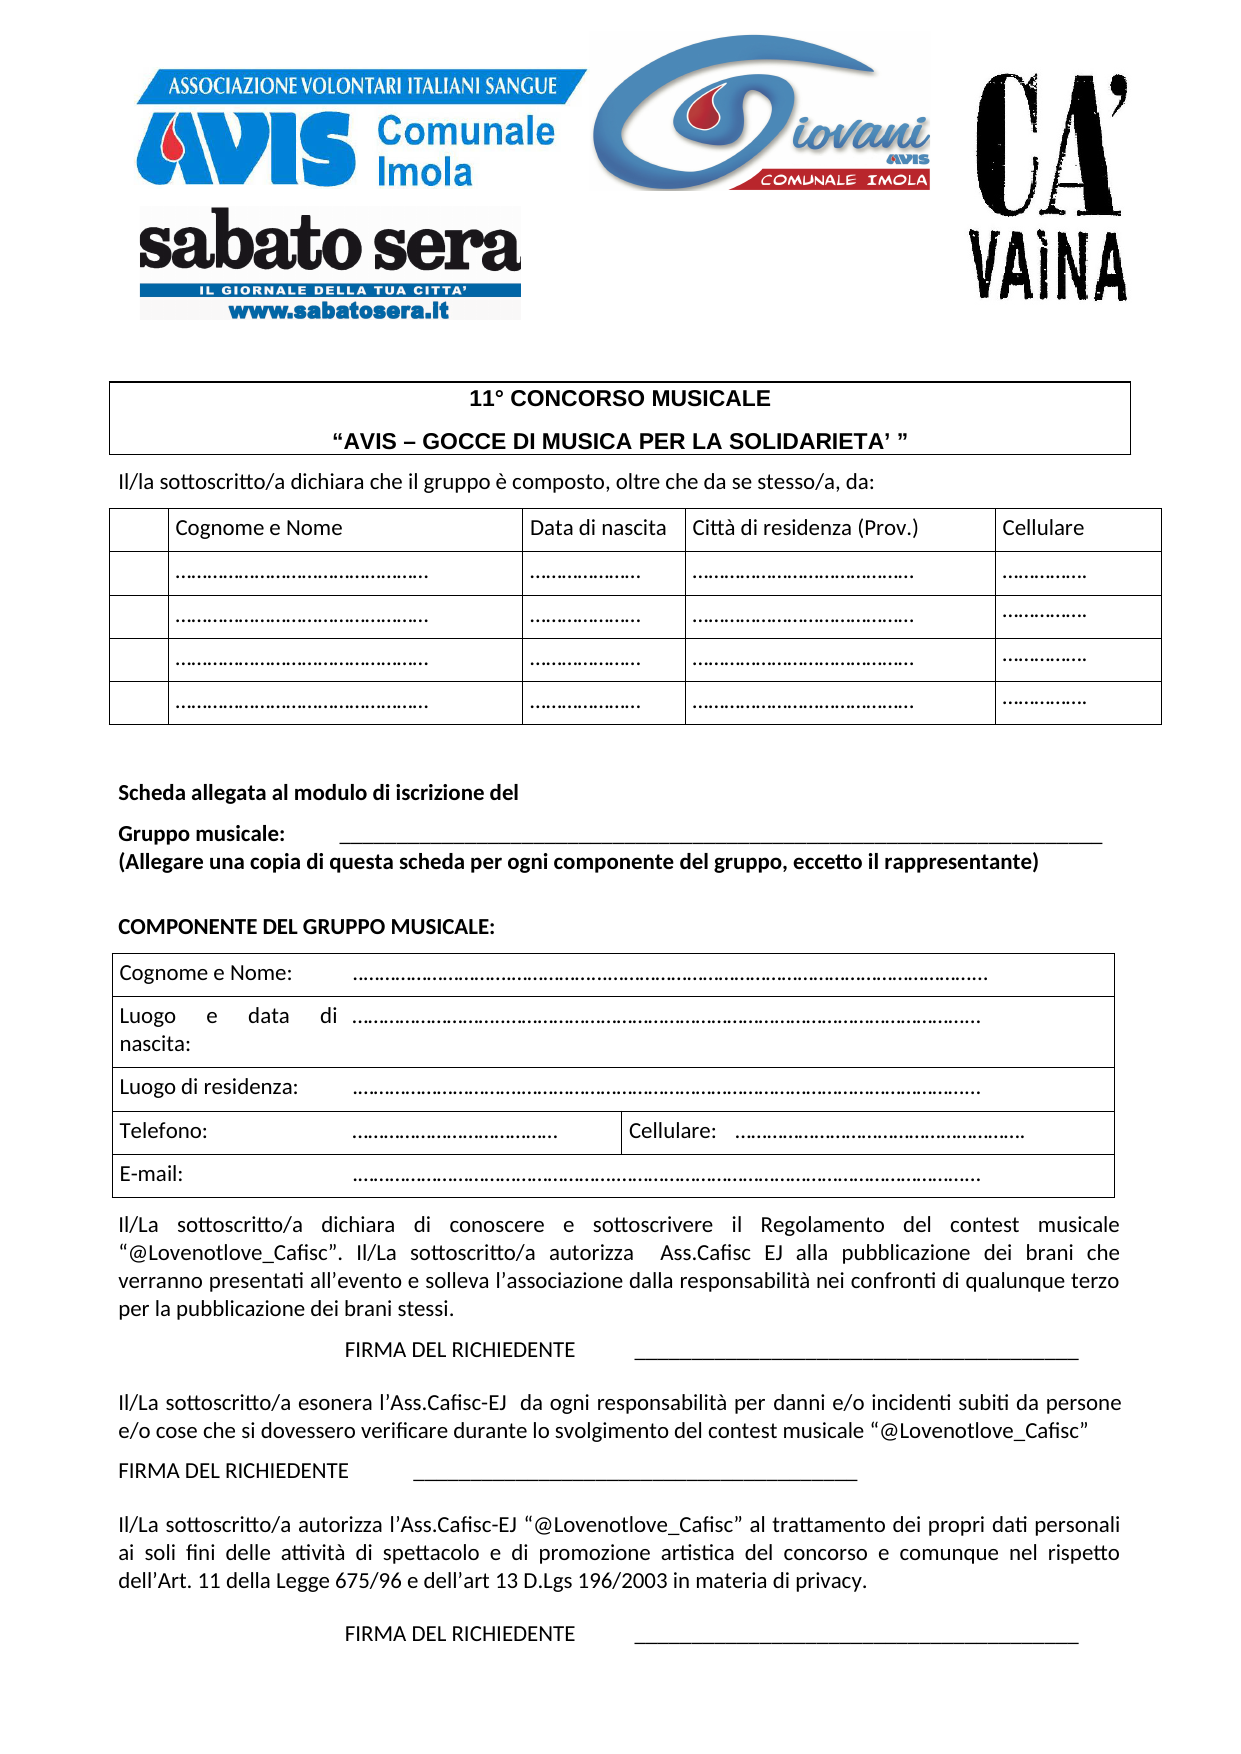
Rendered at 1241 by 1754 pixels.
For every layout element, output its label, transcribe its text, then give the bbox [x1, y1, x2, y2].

table_cell ………………………………………………. [728, 1112, 1114, 1154]
table_cell E-mail: [113, 1155, 345, 1197]
table_cell Luogo di residenza: [113, 1068, 345, 1111]
table_cell ………………………………………… [169, 596, 522, 638]
table_cell ……………. [996, 552, 1161, 594]
table_header ..……………………….……………...……………………………………………………………... [345, 954, 1114, 996]
table_header Cognome e Nome [169, 509, 522, 551]
table_cell Telefono: [113, 1112, 345, 1154]
table_header Cognome e Nome: [113, 954, 345, 996]
picture [139, 206, 522, 320]
table_cell …………………………………… [686, 596, 995, 638]
table_cell [110, 596, 168, 638]
table_cell ……………. [996, 639, 1161, 681]
table_cell [110, 639, 168, 681]
table_cell [110, 682, 168, 724]
picture [133, 31, 930, 191]
table_cell ………………………..……………………………………………………………………………... [345, 997, 1114, 1067]
table_cell ………………… [523, 682, 685, 724]
text Il/La sottoscritto/a autorizza l’Ass.Cafisc-EJ “@Lovenotlove_Cafisc” al trattamento dei propri dati personali ai soli fini delle attività di spettacolo e di promozione artistica del concorso e comunque nel rispetto dell’Art. 11 della Legge 675/96 e dell’art 13 D.Lgs 196/2003 in materia di privacy. [118, 1510, 1122, 1594]
table_cell …………………………………… [686, 639, 995, 681]
table_cell ………………… [523, 596, 685, 638]
text Il/La sottoscritto/a esonera l’Ass.Cafisc-EJ da ogni responsabilità per danni e/o incidenti subiti da persone e/o cose che si dovessero verificare durante lo svolgimento del contest musicale “@Lovenotlove_Cafisc” [118, 1388, 1122, 1444]
table_cell …………………………………… [686, 682, 995, 724]
table_cell …………………………………… [686, 552, 995, 594]
text FIRMA DEL RICHIEDENTE _______________________________________ [118, 1457, 1122, 1485]
table_cell ……………. [996, 596, 1161, 638]
table_cell ………………………………………… [169, 552, 522, 594]
subtitle COMPONENTE DEL GRUPPO MUSICALE: [118, 912, 1122, 940]
picture [953, 67, 1134, 308]
table_cell .………………………………………….…………………………………………………………... [345, 1155, 1114, 1197]
text Il/La sottoscritto/a dichiara di conoscere e sottoscrivere il Regolamento del contest musicale “@Lovenotlove_Cafisc”. Il/La sottoscritto/a autorizza Ass.Cafisc EJ alla pubblicazione dei brani che verranno presentati all’evento e solleva l’associazione dalla responsabilità nei confronti di qualunque terzo per la pubblicazione dei brani stessi. [118, 1211, 1122, 1323]
text Gruppo musicale: ___________________________________________________________________ (Allegare una copia di questa scheda per ogni componente del gruppo, eccetto il rappresentante) [118, 819, 1122, 875]
table_header Cellulare [996, 509, 1161, 551]
table_cell ………………………………… [345, 1112, 621, 1154]
table_cell ………………… [523, 639, 685, 681]
table_cell Luogo e data di nascita: [113, 997, 345, 1067]
text Scheda allegata al modulo di iscrizione del [118, 778, 1122, 806]
table_header Data di nascita [523, 509, 685, 551]
text Il/la sottoscritto/a dichiara che il gruppo è composto, oltre che da se stesso/a, da: [118, 467, 1122, 496]
text FIRMA DEL RICHIEDENTE _______________________________________ [118, 1619, 1122, 1647]
text FIRMA DEL RICHIEDENTE _______________________________________ [118, 1335, 1122, 1363]
table_cell ……………. [996, 682, 1161, 724]
table_cell ………………………………………… [169, 682, 522, 724]
table_cell .………………………….…………………………………………………………………………... [345, 1068, 1114, 1111]
table_cell ………………… [523, 552, 685, 594]
table_header Città di residenza (Prov.) [686, 509, 995, 551]
table_cell Cellulare: [622, 1112, 728, 1154]
table_cell [110, 552, 168, 594]
table_cell ………………………………………… [169, 639, 522, 681]
table_header [110, 509, 168, 551]
